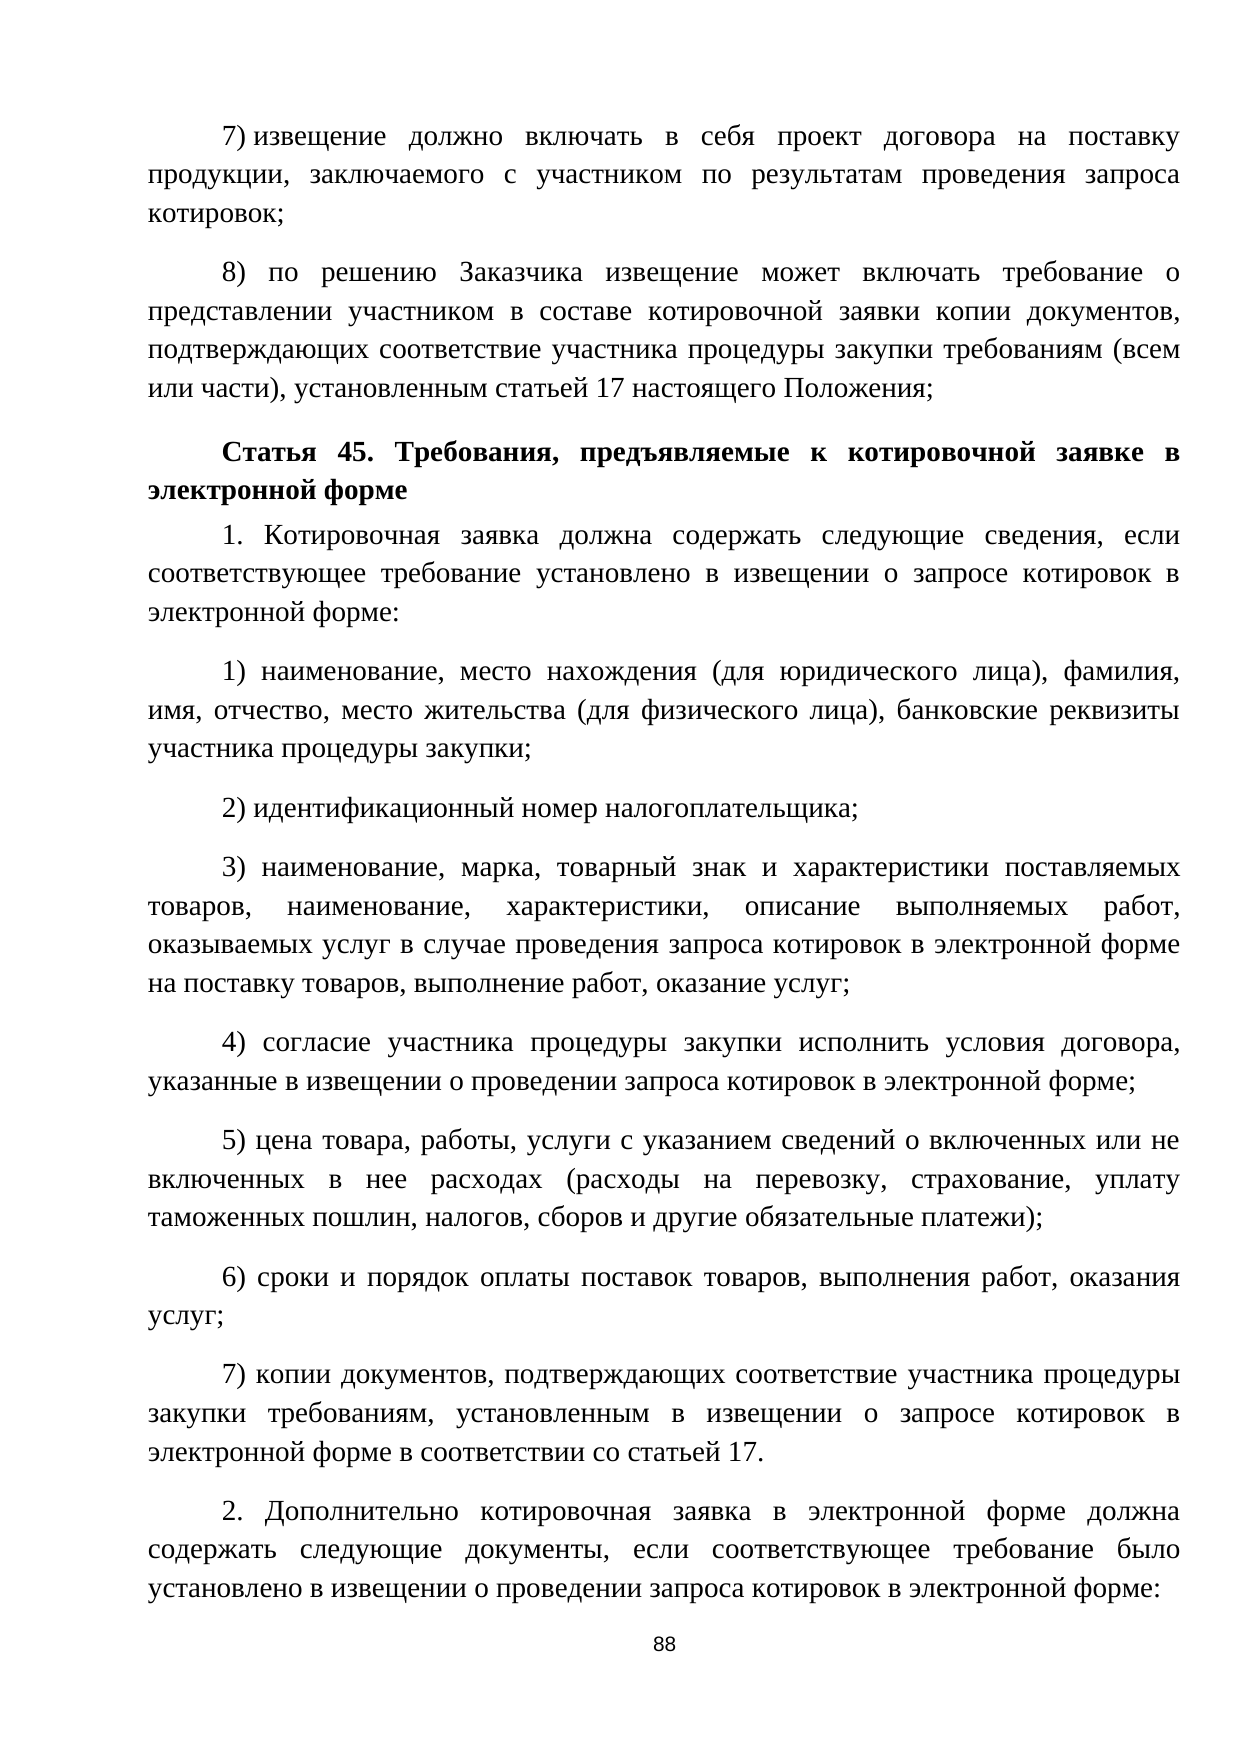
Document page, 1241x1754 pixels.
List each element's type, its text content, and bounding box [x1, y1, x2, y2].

text 4) согласие участника процедуры закупки исполнить условия договора, указанные в извещении о проведении запроса котировок в электронной форме; [148, 1024, 1181, 1096]
text 6) сроки и порядок оплаты поставок товаров, выполнения работ, оказания услуг; [148, 1259, 1181, 1331]
text Статья 45. Требования, предъявляемые к котировочной заявке в электронной форме [148, 434, 1181, 506]
text 5) цена товара, работы, услуги с указанием сведений о включенных или не включенных в нее расходах (расходы на перевозку, страхование, уплату таможенных пошлин, налогов, сборов и другие обязательные платежи); [148, 1122, 1181, 1233]
text 8) по решению Заказчика извещение может включать требование о представлении участником в составе котировочной заявки копии документов, подтверждающих соответствие участника процедуры закупки требованиям (всем или части), установленным статьей 17 настоящего Положения; [148, 254, 1181, 404]
text 1. Котировочная заявка должна содержать следующие сведения, если соответствующее требование установлено в извещении о запросе котировок в электронной форме: [148, 517, 1181, 628]
text 2. Дополнительно котировочная заявка в электронной форме должна содержать следующие документы, если соответствующее требование было установлено в извещении о проведении запроса котировок в электронной форме: [148, 1493, 1181, 1604]
text 7) копии документов, подтверждающих соответствие участника процедуры закупки требованиям, установленным в извещении о запросе котировок в электронной форме в соответствии со статьей 17. [148, 1357, 1181, 1467]
text 1) наименование, место нахождения (для юридического лица), фамилия, имя, отчество, место жительства (для физического лица), банковские реквизиты участника процедуры закупки; [148, 653, 1181, 764]
text 3) наименование, марка, товарный знак и характеристики поставляемых товаров, наименование, характеристики, описание выполняемых работ, оказываемых услуг в случае проведения запроса котировок в электронной форме на поставку товаров, выполнение работ, оказание услуг; [148, 849, 1181, 998]
text 7) извещение должно включать в себя проект договора на поставку продукции, заключаемого с участником по результатам проведения запроса котировок; [148, 118, 1181, 229]
text 2) идентификационный номер налогоплательщика; [148, 790, 1181, 823]
